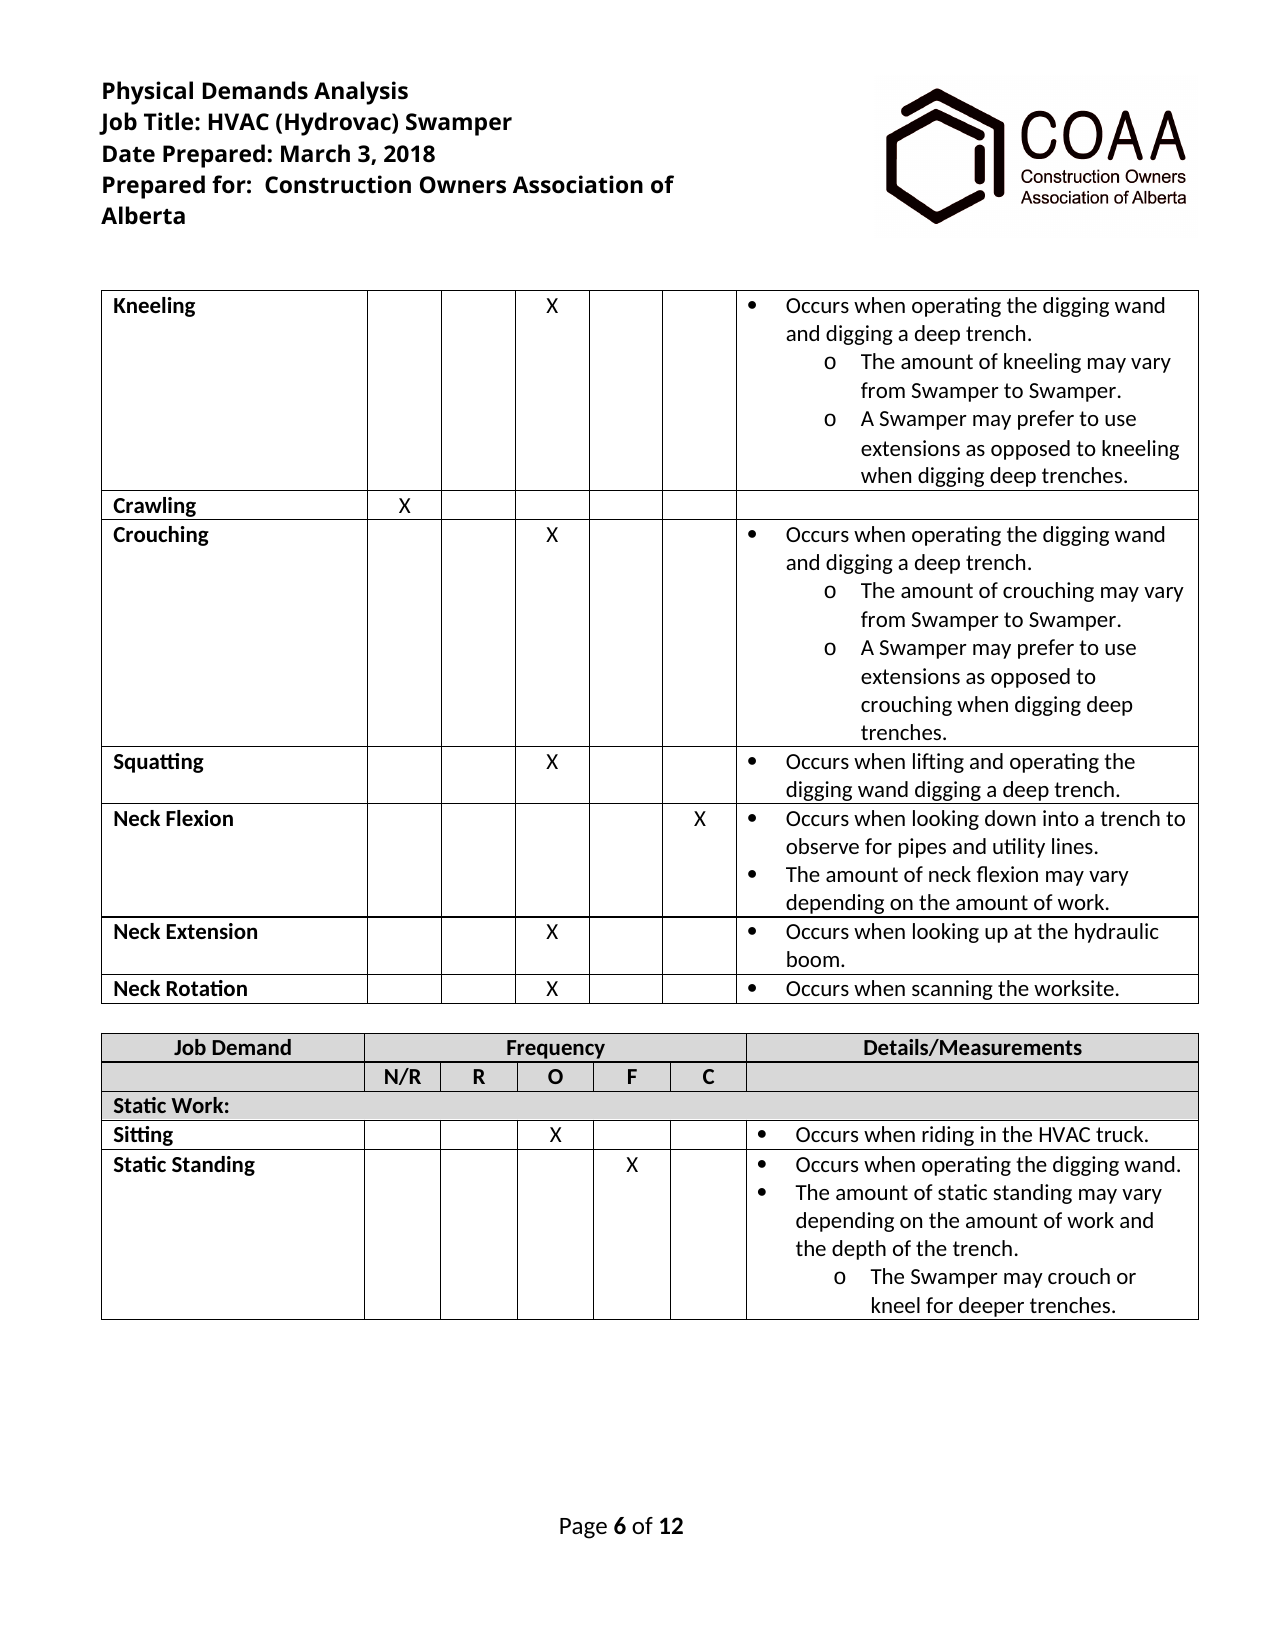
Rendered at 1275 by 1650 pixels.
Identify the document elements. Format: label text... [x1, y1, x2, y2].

table_cell [442, 491, 515, 519]
table_cell [516, 491, 589, 519]
table_cell N/R [365, 1063, 440, 1091]
table_cell X [518, 1121, 593, 1149]
table_cell Occurs when looking up at the hydraulic boom. [737, 918, 1198, 973]
table_cell [368, 804, 441, 916]
table_cell [368, 520, 441, 746]
table_cell [368, 747, 441, 803]
table_cell [737, 491, 1198, 519]
table_cell C [671, 1063, 746, 1091]
table_cell R [441, 1063, 517, 1091]
table_cell Neck Extension [102, 918, 367, 973]
table_cell Static Standing [102, 1150, 364, 1319]
table_cell [663, 520, 736, 746]
table_cell X [516, 747, 589, 803]
table_cell [747, 1063, 1198, 1091]
table_cell [590, 291, 662, 490]
table_cell [663, 491, 736, 519]
table_cell [594, 1121, 670, 1149]
table_cell [590, 520, 662, 746]
table_cell [442, 804, 515, 916]
table_cell Sitting [102, 1121, 364, 1149]
table_cell [671, 1150, 746, 1319]
table_cell Occurs when scanning the worksite. [737, 975, 1198, 1003]
table_cell [442, 520, 515, 746]
table_cell Neck Rotation [102, 975, 367, 1003]
table_cell [518, 1150, 593, 1319]
table_cell [442, 291, 515, 490]
table_cell [442, 747, 515, 803]
table_cell [368, 975, 441, 1003]
table_cell [671, 1121, 746, 1149]
table_cell Occurs when operating the digging wand. The amount of static standing may vary depending on the amount of work and the depth of the trench. The Swamper may crouch or kneel for deeper trenches. [747, 1150, 1198, 1319]
table_cell X [516, 918, 589, 973]
table_cell [590, 491, 662, 519]
table_cell [441, 1121, 517, 1149]
table_cell [590, 747, 662, 803]
table_cell [663, 747, 736, 803]
table_cell [590, 918, 662, 973]
table_cell Squatting [102, 747, 367, 803]
table_cell X [516, 291, 589, 490]
table_header Details/Measurements [747, 1034, 1198, 1061]
table_cell Occurs when operating the digging wand and digging a deep trench. The amount of kneeling may vary from Swamper to Swamper. A Swamper may prefer to use extensions as opposed to kneeling when digging deep trenches. [737, 291, 1198, 490]
table_header Frequency [365, 1034, 746, 1061]
table_cell X [516, 975, 589, 1003]
table_cell [663, 975, 736, 1003]
table_cell [663, 918, 736, 973]
table_cell Occurs when riding in the HVAC truck. [747, 1121, 1198, 1149]
table_cell X [516, 520, 589, 746]
table_cell Occurs when looking down into a trench to observe for pipes and utility lines. The amount of neck flexion may vary depending on the amount of work. [737, 804, 1198, 916]
table_cell [442, 975, 515, 1003]
table_cell [368, 918, 441, 973]
table_cell O [518, 1063, 593, 1091]
table_cell [368, 291, 441, 490]
table_cell X [594, 1150, 670, 1319]
table_cell Occurs when operating the digging wand and digging a deep trench. The amount of crouching may vary from Swamper to Swamper. A Swamper may prefer to use extensions as opposed to crouching when digging deep trenches. [737, 520, 1198, 746]
table_cell Kneeling [102, 291, 367, 490]
table_cell X [663, 804, 736, 916]
table_cell [590, 804, 662, 916]
table_cell Crawling [102, 491, 367, 519]
table_cell [590, 975, 662, 1003]
table_cell [365, 1121, 440, 1149]
table_cell Static Work: [102, 1092, 1198, 1119]
table_cell Neck Flexion [102, 804, 367, 916]
table_cell [365, 1150, 440, 1319]
picture [874, 75, 1198, 238]
table_cell Crouching [102, 520, 367, 746]
table_cell F [594, 1063, 670, 1091]
table_cell X [368, 491, 441, 519]
table_cell [516, 804, 589, 916]
table_header Job Demand [102, 1034, 364, 1061]
table_cell Occurs when lifting and operating the digging wand digging a deep trench. [737, 747, 1198, 803]
table_cell [442, 918, 515, 973]
table_cell [441, 1150, 517, 1319]
table_cell [102, 1063, 364, 1091]
table_cell [663, 291, 736, 490]
